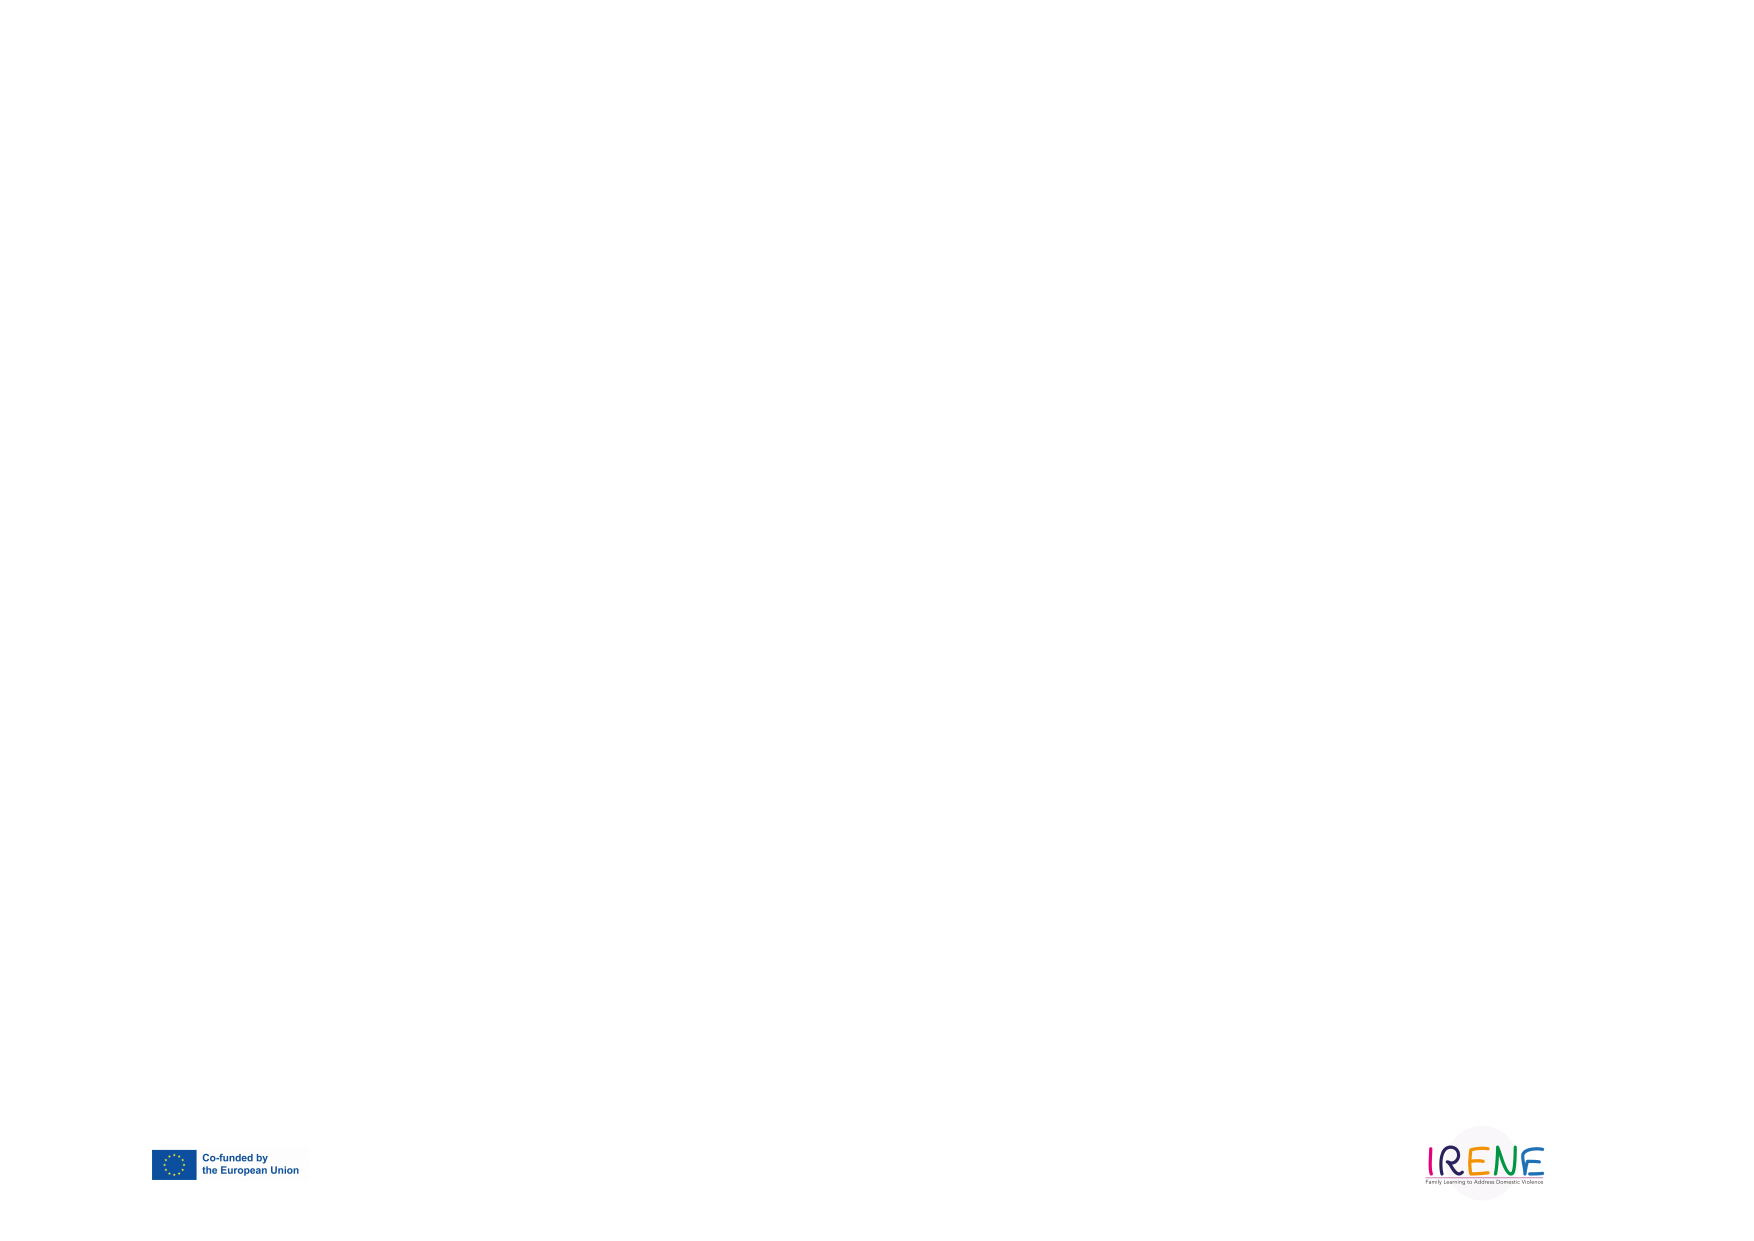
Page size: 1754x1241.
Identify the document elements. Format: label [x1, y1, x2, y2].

picture [1392, 1125, 1581, 1203]
picture [150, 1148, 310, 1182]
